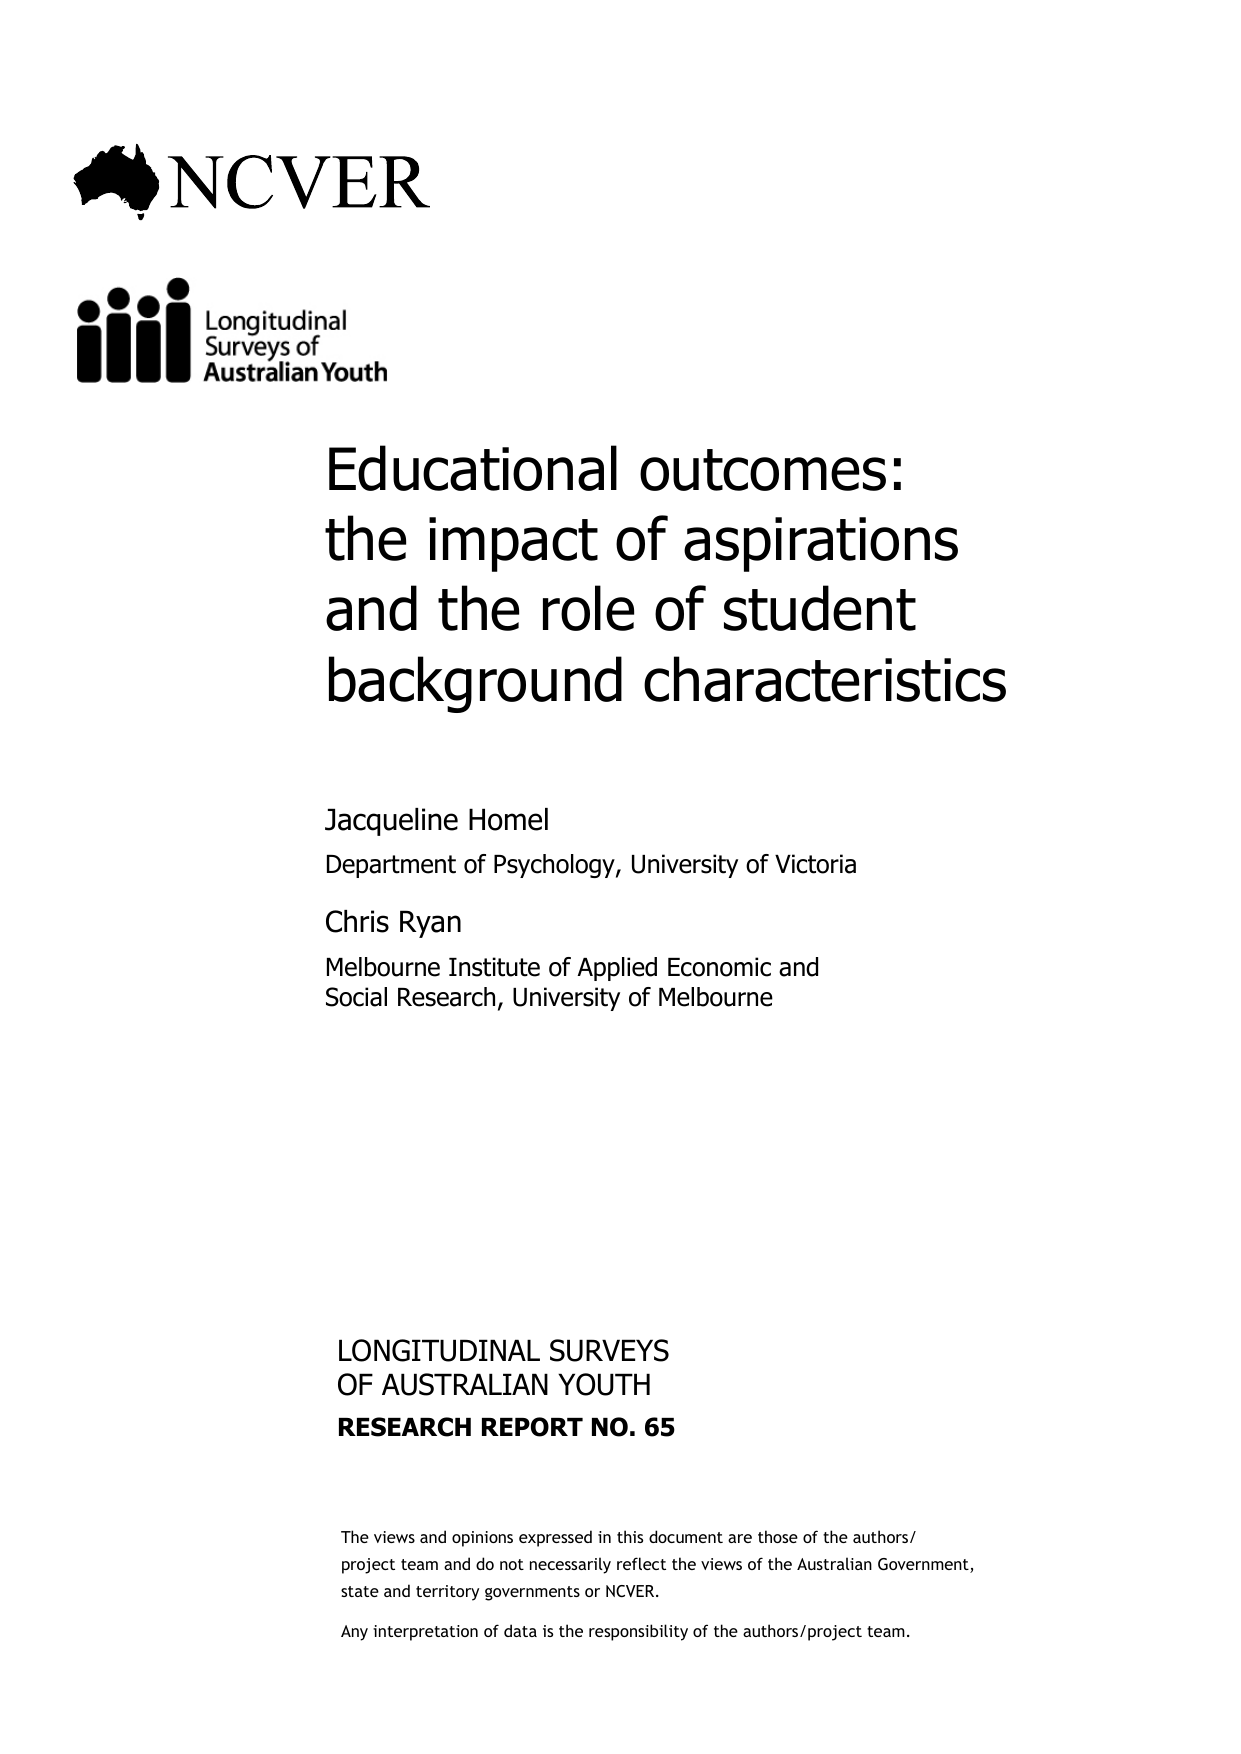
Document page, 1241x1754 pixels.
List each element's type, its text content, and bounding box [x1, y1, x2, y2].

title Educational outcomes: the impact of aspirations and the role of student background characteristics [325, 432, 1093, 713]
text Chris Ryan [325, 904, 1063, 939]
text Department of Psychology, University of Victoria [325, 848, 1063, 879]
text Melbourne Institute of Applied Economic and Social Research, University of Melbourne [325, 951, 1063, 1012]
text Jacqueline Homel [325, 801, 1063, 836]
picture [77, 277, 388, 383]
